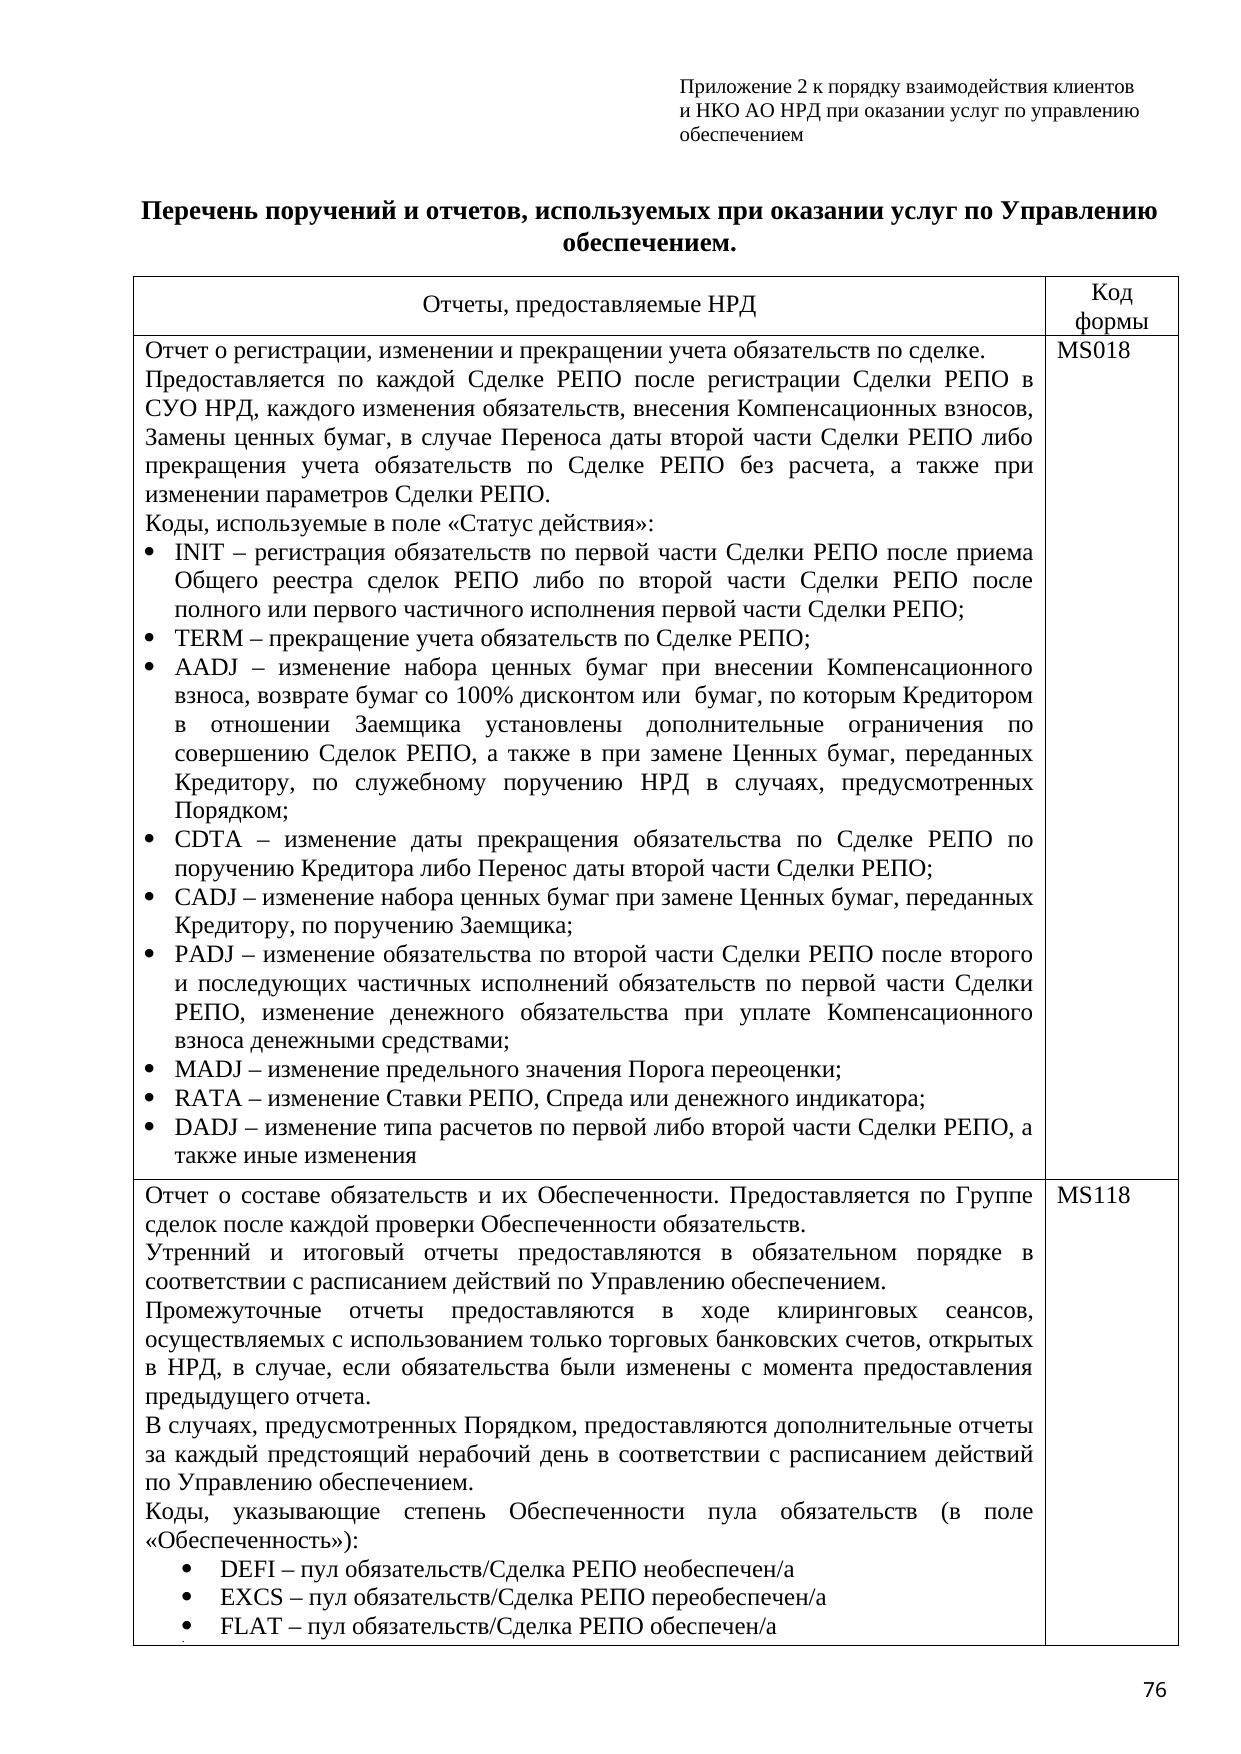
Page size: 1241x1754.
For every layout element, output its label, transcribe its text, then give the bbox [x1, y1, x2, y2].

text и НКО АО НРД при оказании услуг по управлению обеспечением [679, 98, 1167, 146]
table_cell Отчет о составе обязательств и их Обеспеченности. Предоставляется по Группе сделок после каждой проверки Обеспеченности обязательств. Утренний и итоговый отчеты предоставляются в обязательном порядке в соответствии с расписанием действий по Управлению обеспечением. Промежуточные отчеты предоставляются в ходе клиринговых сеансов, осуществляемых с использованием только торговых банковских счетов, открытых в НРД, в случае, если обязательства были изменены с момента предоставления предыдущего отчета. В случаях, предусмотренных Порядком, предоставляются дополнительные отчеты за каждый предстоящий нерабочий день в соответствии с расписанием действий по Управлению обеспечением. Коды, указывающие степень Обеспеченности пула обязательств (в поле «Обеспеченность»): DEFI – пул обязательств/Сделка РЕПО необеспечен/а EXCS – пул обязательств/Сделка РЕПО переобеспечен/а FLAT – пул обязательств/Сделка РЕПО обеспечен/а [134, 1180, 1045, 1645]
table_header Отчеты, предоставляемые НРД [134, 277, 1045, 334]
table_header Код формы [1046, 277, 1178, 334]
table_cell MS018 [1046, 336, 1178, 1179]
table_cell Отчет о регистрации, изменении и прекращении учета обязательств по сделке. Предоставляется по каждой Сделке РЕПО после регистрации Сделки РЕПО в СУО НРД, каждого изменения обязательств, внесения Компенсационных взносов, Замены ценных бумаг, в случае Переноса даты второй части Сделки РЕПО либо прекращения учета обязательств по Сделке РЕПО без расчета, а также при изменении параметров Сделки РЕПО. Коды, используемые в поле «Статус действия»: INIT – регистрация обязательств по первой части Сделки РЕПО после приема Общего реестра сделок РЕПО либо по второй части Сделки РЕПО после полного или первого частичного исполнения первой части Сделки РЕПО; TERM – прекращение учета обязательств по Сделке РЕПО; AADJ – изменение набора ценных бумаг при внесении Компенсационного взноса, возврате бумаг со 100% дисконтом или бумаг, по которым Кредитором в отношении Заемщика установлены дополнительные ограничения по совершению Сделок РЕПО, а также в при замене Ценных бумаг, переданных Кредитору, по служебному поручению НРД в случаях, предусмотренных Порядком; CDTA – изменение даты прекращения обязательства по Сделке РЕПО по поручению Кредитора либо Перенос даты второй части Сделки РЕПО; CADJ – изменение набора ценных бумаг при замене Ценных бумаг, переданных Кредитору, по поручению Заемщика; PADJ – изменение обязательства по второй части Сделки РЕПО после второго и последующих частичных исполнений обязательств по первой части Сделки РЕПО, изменение денежного обязательства при уплате Компенсационного взноса денежными средствами; MADJ – изменение предельного значения Порога переоценки; RATA – изменение Ставки РЕПО, Спреда или денежного индикатора; DADJ – изменение типа расчетов по первой либо второй части Сделки РЕПО, а также иные изменения [134, 336, 1045, 1179]
table_cell MS118 [1046, 1180, 1178, 1645]
subtitle Перечень поручений и отчетов, используемых при оказании услуг по Управлению обеспечением. [133, 194, 1167, 257]
text Приложение 2 к порядку взаимодействия клиентов [679, 74, 1167, 98]
